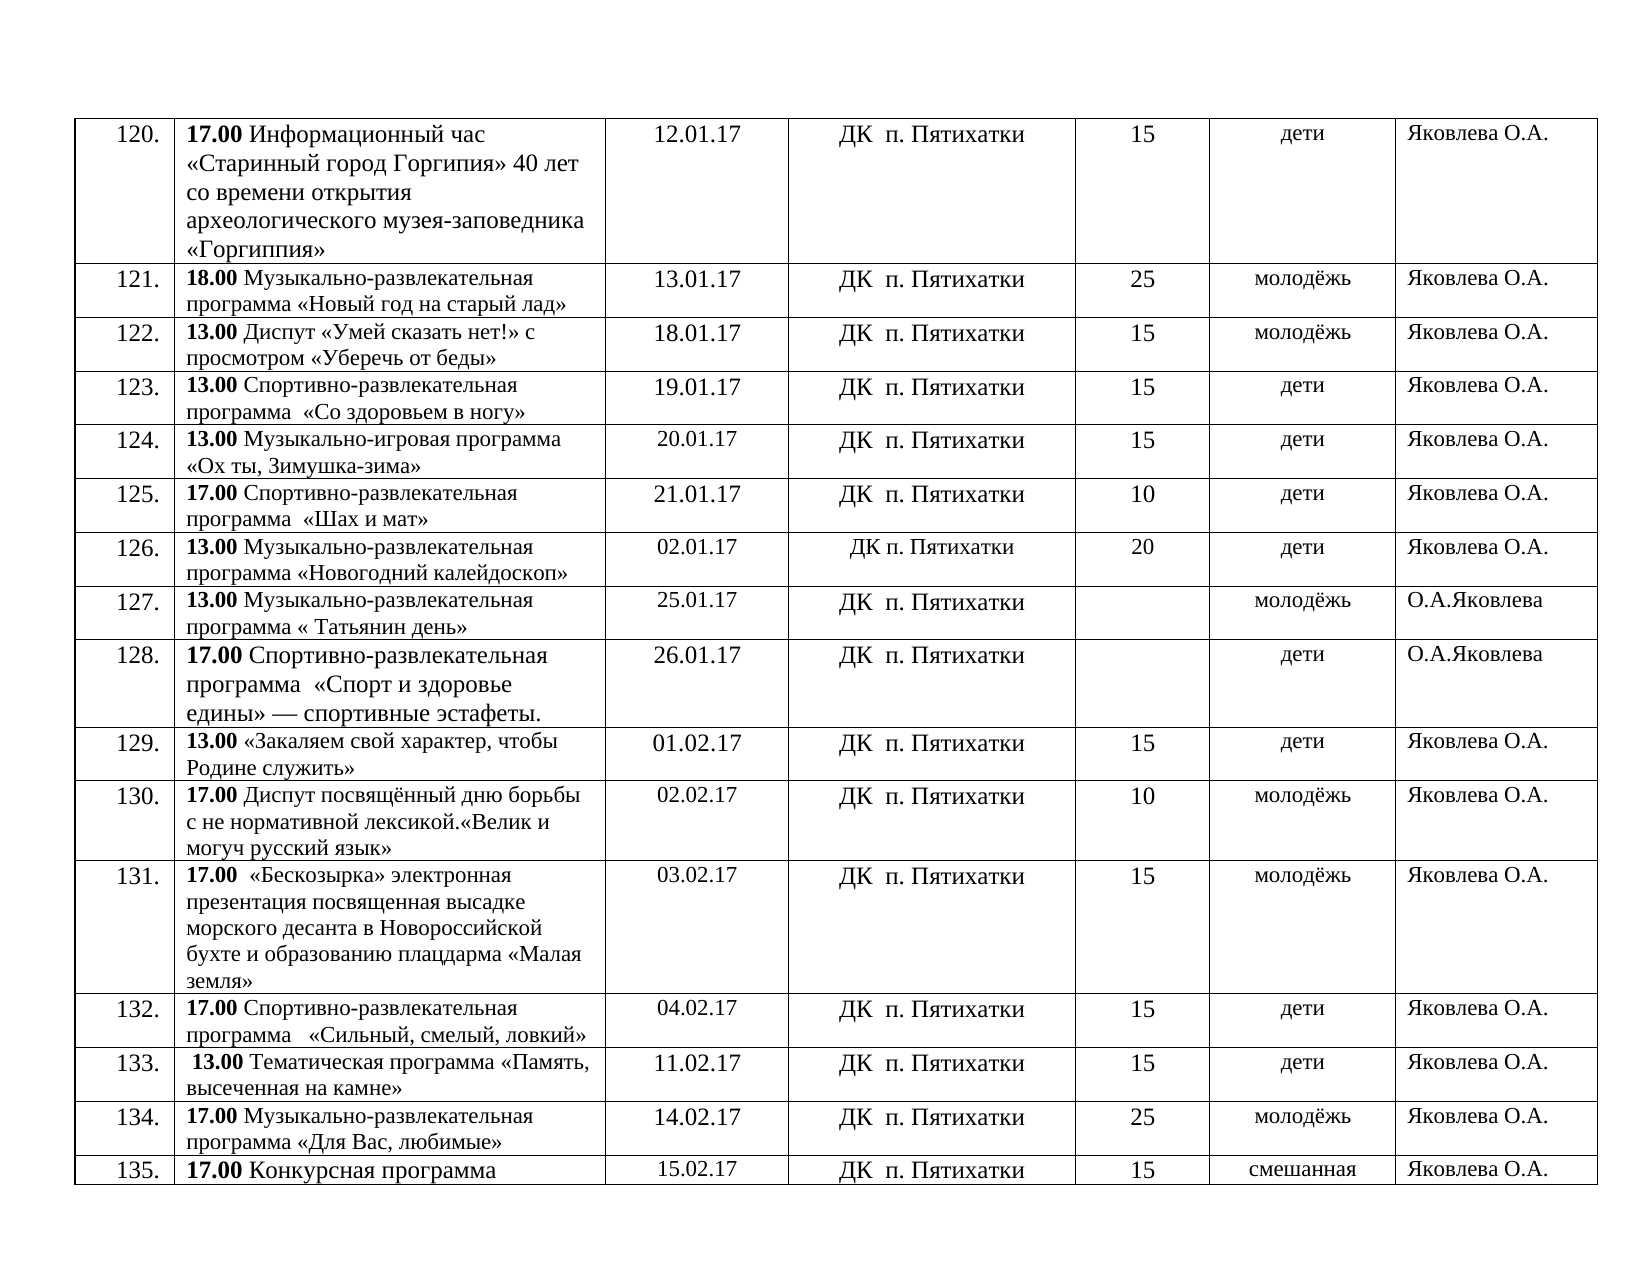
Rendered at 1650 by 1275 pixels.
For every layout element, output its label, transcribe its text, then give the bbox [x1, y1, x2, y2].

table_cell ДК п. Пятихатки [789, 728, 1075, 780]
table_cell ДК п. Пятихатки [789, 1048, 1075, 1101]
table_cell 13.00 Тематическая программа «Память, высеченная на камне» [175, 1048, 605, 1101]
table_cell 25 [1076, 264, 1209, 317]
table_cell 15 [1076, 318, 1209, 371]
table_cell [76, 1102, 174, 1154]
table_cell [76, 372, 174, 424]
table_cell дети [1210, 1048, 1395, 1101]
table_cell 15 [1076, 1048, 1209, 1101]
table_cell О.А.Яковлева [1396, 640, 1597, 727]
table_cell 13.00 «Закаляем свой характер, чтобы Родине служить» [175, 728, 605, 780]
table_cell 13.00 Спортивно-развлекательная программа «Со здоровьем в ногу» [175, 372, 605, 424]
table_cell 13.00 Музыкально-развлекательная программа « Татьянин день» [175, 587, 605, 639]
table_cell дети [1210, 728, 1395, 780]
table_cell Яковлева О.А. [1396, 533, 1597, 586]
table_cell ДК п. Пятихатки [789, 1102, 1075, 1154]
table_cell ДК п. Пятихатки [789, 425, 1075, 478]
table_cell 17.00 «Бескозырка» электронная презентация посвященная высадке морского десанта в Новороссийской бухте и образованию плацдарма «Малая земля» [175, 861, 605, 993]
table_cell 17.00 Спортивно-развлекательная программа «Сильный, смелый, ловкий» [175, 994, 605, 1047]
table_cell дети [1210, 640, 1395, 727]
table_cell 15 [1076, 994, 1209, 1047]
table_cell 13.00 Музыкально-развлекательная программа «Новогодний калейдоскоп» [175, 533, 605, 586]
table_cell молодёжь [1210, 781, 1395, 860]
table_cell [76, 861, 174, 993]
table_cell [76, 479, 174, 532]
table_cell 13.00 Музыкально-игровая программа «Ох ты, Зимушка-зима» [175, 425, 605, 478]
table_cell 20 [1076, 533, 1209, 586]
table_cell дети [1210, 119, 1395, 263]
table_cell [76, 640, 174, 727]
table_cell дети [1210, 479, 1395, 532]
table_cell [76, 318, 174, 371]
table_cell 02.02.17 [606, 781, 788, 860]
table_cell 04.02.17 [606, 994, 788, 1047]
table_cell [1076, 640, 1209, 727]
table_cell 21.01.17 [606, 479, 788, 532]
table_cell 15 [1076, 728, 1209, 780]
table_cell Яковлева О.А. [1396, 728, 1597, 780]
table_cell молодёжь [1210, 1102, 1395, 1154]
table_cell 03.02.17 [606, 861, 788, 993]
table_cell 12.01.17 [606, 119, 788, 263]
table_cell ДК п. Пятихатки [789, 264, 1075, 317]
table_cell Яковлева О.А. [1396, 119, 1597, 263]
table_cell 15 [1076, 1156, 1209, 1184]
table_cell 15 [1076, 372, 1209, 424]
table_cell 25.01.17 [606, 587, 788, 639]
table_cell молодёжь [1210, 861, 1395, 993]
table_cell 25 [1076, 1102, 1209, 1154]
table_cell Яковлева О.А. [1396, 1048, 1597, 1101]
table_cell 10 [1076, 781, 1209, 860]
table_cell 10 [1076, 479, 1209, 532]
table_cell ДК п. Пятихатки [789, 781, 1075, 860]
table_cell Яковлева О.А. [1396, 994, 1597, 1047]
table_cell 17.00 Диспут посвящённый дню борьбы с не нормативной лексикой.«Велик и могуч русский язык» [175, 781, 605, 860]
table_cell [76, 533, 174, 586]
table_cell 14.02.17 [606, 1102, 788, 1154]
table_cell Яковлева О.А. [1396, 372, 1597, 424]
table_cell [76, 781, 174, 860]
table_cell ДК п. Пятихатки [789, 994, 1075, 1047]
table_cell 20.01.17 [606, 425, 788, 478]
table_cell ДК п. Пятихатки [789, 318, 1075, 371]
table_cell молодёжь [1210, 264, 1395, 317]
table_cell дети [1210, 533, 1395, 586]
table_cell молодёжь [1210, 587, 1395, 639]
table_cell 02.01.17 [606, 533, 788, 586]
table_cell 15 [1076, 119, 1209, 263]
table_cell 17.00 Спортивно-развлекательная программа «Шах и мат» [175, 479, 605, 532]
table_cell 18.01.17 [606, 318, 788, 371]
table_cell ДК п. Пятихатки [789, 119, 1075, 263]
table_cell ДК п. Пятихатки [789, 1156, 1075, 1184]
table_cell [76, 119, 174, 263]
table_cell дети [1210, 372, 1395, 424]
table_cell смешанная [1210, 1156, 1395, 1184]
table_cell 15 [1076, 425, 1209, 478]
table_cell [76, 425, 174, 478]
table_cell ДК п. Пятихатки [789, 479, 1075, 532]
table_cell Яковлева О.А. [1396, 781, 1597, 860]
table_cell Яковлева О.А. [1396, 318, 1597, 371]
table_cell 17.00 Информационный час «Старинный город Горгипия» 40 лет со времени открытия археологического музея-заповедника «Горгиппия» [175, 119, 605, 263]
table_cell ДК п. Пятихатки [789, 533, 1075, 586]
table_cell О.А.Яковлева [1396, 587, 1597, 639]
table_cell Яковлева О.А. [1396, 479, 1597, 532]
table_cell Яковлева О.А. [1396, 425, 1597, 478]
table_cell 15.02.17 [606, 1156, 788, 1184]
table_cell 19.01.17 [606, 372, 788, 424]
table_cell [76, 994, 174, 1047]
table_cell 13.01.17 [606, 264, 788, 317]
table_cell [1076, 587, 1209, 639]
table_cell 15 [1076, 861, 1209, 993]
table_cell дети [1210, 994, 1395, 1047]
table_cell ДК п. Пятихатки [789, 587, 1075, 639]
table_cell [76, 264, 174, 317]
table_cell [76, 1156, 174, 1184]
table_cell ДК п. Пятихатки [789, 640, 1075, 727]
table_cell дети [1210, 425, 1395, 478]
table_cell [175, 1156, 605, 1184]
table_cell [76, 587, 174, 639]
table_cell Яковлева О.А. [1396, 1102, 1597, 1154]
table_cell [76, 1048, 174, 1101]
table_cell ДК п. Пятихатки [789, 861, 1075, 993]
table_cell 17.00 Спортивно-развлекательная программа «Спорт и здоровье едины» — спортивные эстафеты. [175, 640, 605, 727]
table_cell 17.00 Музыкально-развлекательная программа «Для Вас, любимые» [175, 1102, 605, 1154]
table_cell Яковлева О.А. [1396, 264, 1597, 317]
table_cell 13.00 Диспут «Умей сказать нет!» с просмотром «Уберечь от беды» [175, 318, 605, 371]
table_cell 26.01.17 [606, 640, 788, 727]
table_cell молодёжь [1210, 318, 1395, 371]
table_cell Яковлева О.А. [1396, 861, 1597, 993]
table_cell 18.00 Музыкально-развлекательная программа «Новый год на старый лад» [175, 264, 605, 317]
table_cell Яковлева О.А. [1396, 1156, 1597, 1184]
table_cell ДК п. Пятихатки [789, 372, 1075, 424]
table_cell [76, 728, 174, 780]
table_cell 01.02.17 [606, 728, 788, 780]
table_cell 11.02.17 [606, 1048, 788, 1101]
